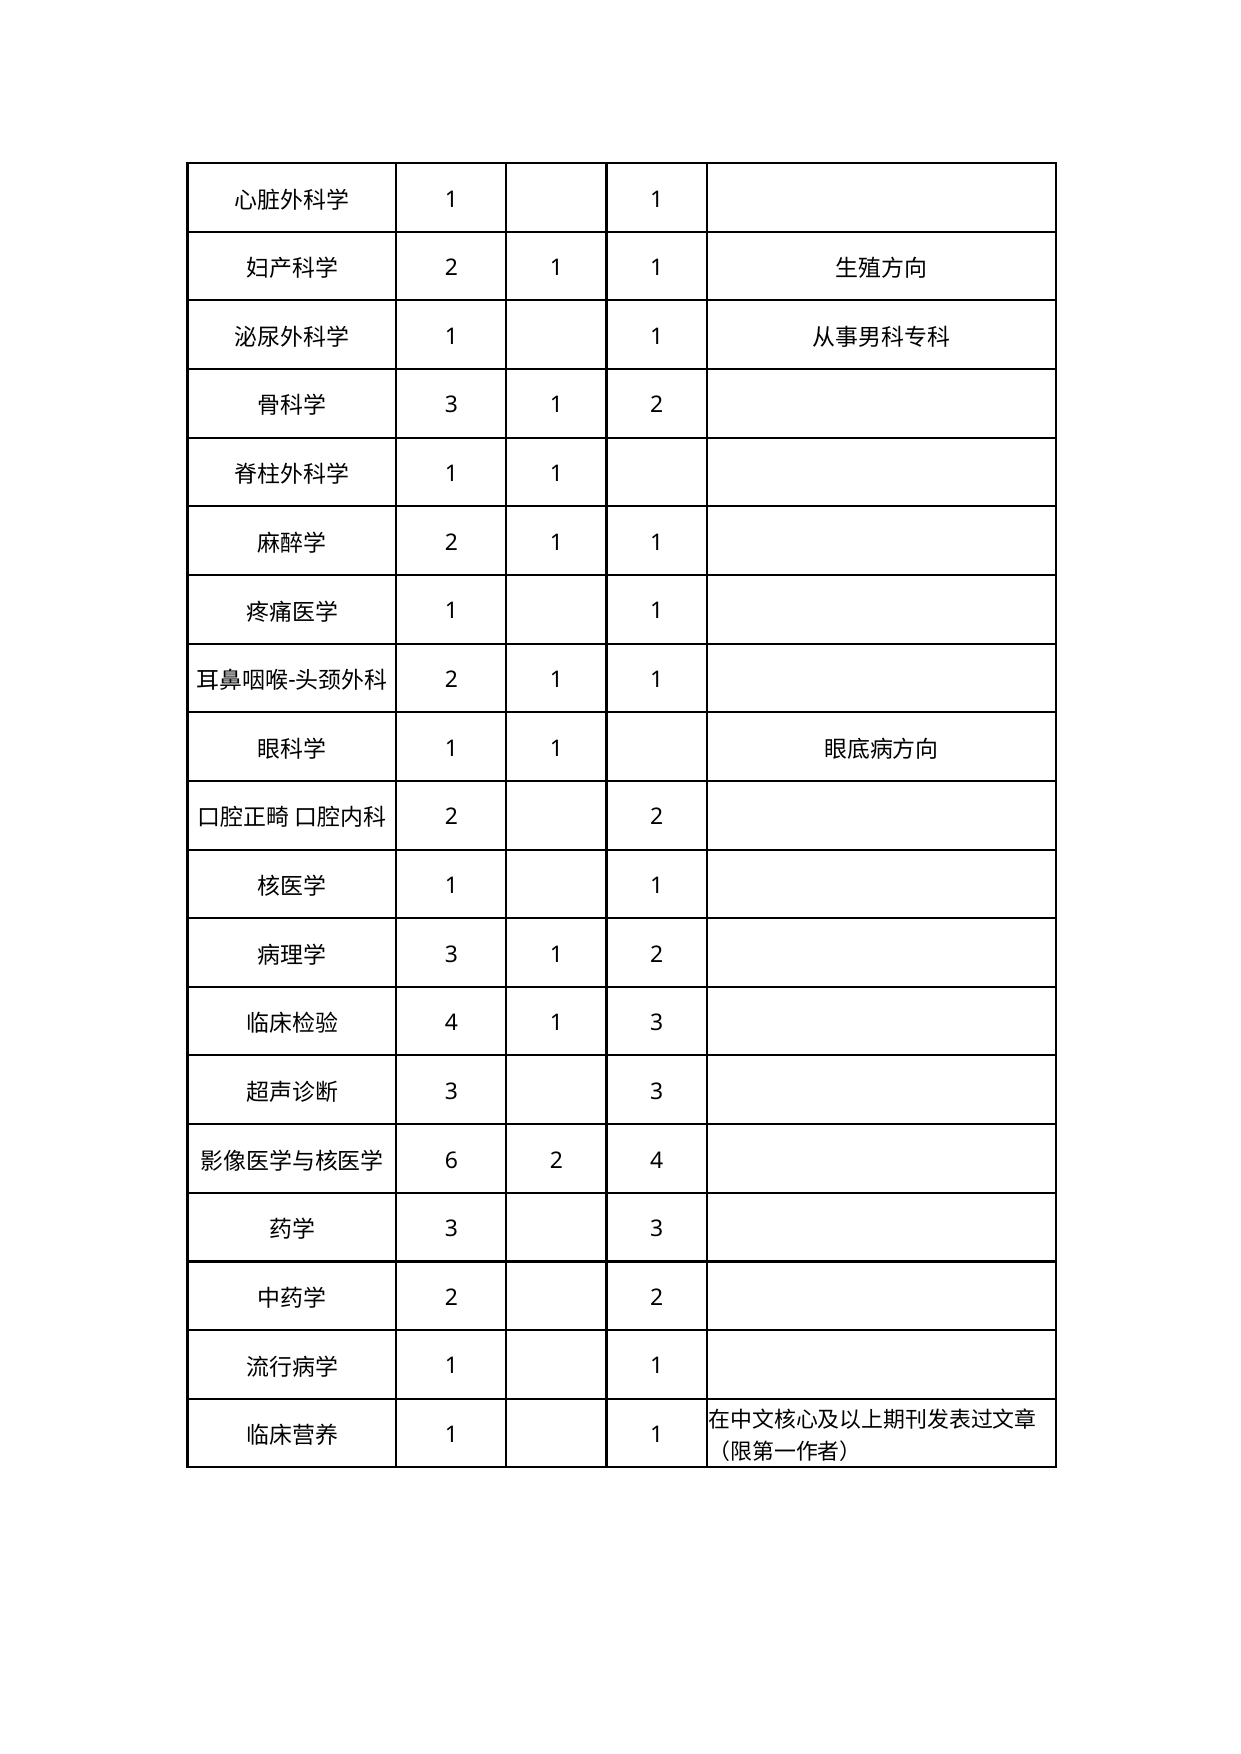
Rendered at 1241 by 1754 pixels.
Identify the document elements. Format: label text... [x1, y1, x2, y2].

table_cell 麻醉学 [189, 507, 395, 574]
table_cell [708, 1263, 1055, 1329]
table_cell [507, 1194, 605, 1260]
table_cell 中药学 [189, 1263, 395, 1329]
table_cell 超声诊断 [189, 1056, 395, 1123]
table_cell 1 [608, 645, 706, 711]
table_cell [708, 1125, 1055, 1192]
table_cell 1 [608, 301, 706, 368]
table_cell [708, 439, 1055, 505]
table_cell 2 [397, 645, 505, 711]
table_cell 1 [507, 370, 605, 437]
table_cell 2 [507, 1125, 605, 1192]
table_cell 在中文核心及以上期刊发表过文章（限第一作者） [708, 1400, 1055, 1466]
table_cell [507, 782, 605, 848]
table_cell 1 [608, 164, 706, 231]
table_cell [708, 782, 1055, 848]
table_cell 1 [608, 1400, 706, 1466]
table_cell [608, 713, 706, 780]
table_cell 泌尿外科学 [189, 301, 395, 368]
table_cell 2 [608, 370, 706, 437]
table_cell [708, 576, 1055, 642]
table_cell 3 [397, 1056, 505, 1123]
table_cell 核医学 [189, 851, 395, 917]
table_cell 2 [608, 782, 706, 848]
table_cell 脊柱外科学 [189, 439, 395, 505]
table_cell 1 [397, 164, 505, 231]
table_cell 1 [397, 1331, 505, 1398]
table_cell 1 [507, 713, 605, 780]
table_cell 1 [507, 919, 605, 986]
table_cell [507, 1056, 605, 1123]
table_cell 1 [608, 507, 706, 574]
table_cell 1 [397, 576, 505, 642]
table_cell 1 [397, 851, 505, 917]
table_cell 眼科学 [189, 713, 395, 780]
table_cell 1 [608, 1331, 706, 1398]
table_cell 2 [397, 1263, 505, 1329]
table_cell 6 [397, 1125, 505, 1192]
table_cell [507, 164, 605, 231]
table_cell 临床检验 [189, 988, 395, 1054]
table_cell 生殖方向 [708, 233, 1055, 299]
table_cell 3 [397, 370, 505, 437]
table_cell 从事男科专科 [708, 301, 1055, 368]
table_cell 1 [397, 713, 505, 780]
table_cell 1 [397, 439, 505, 505]
table_cell [708, 1194, 1055, 1260]
table_cell 药学 [189, 1194, 395, 1260]
table_cell 2 [608, 1263, 706, 1329]
table_cell 3 [608, 988, 706, 1054]
table_cell 心脏外科学 [189, 164, 395, 231]
table_cell [708, 851, 1055, 917]
table_cell [708, 1331, 1055, 1398]
table_cell 眼底病方向 [708, 713, 1055, 780]
table_cell 1 [608, 576, 706, 642]
table_cell 1 [507, 988, 605, 1054]
table_cell [507, 1263, 605, 1329]
table_cell [507, 1331, 605, 1398]
table_cell 2 [397, 507, 505, 574]
table_cell 流行病学 [189, 1331, 395, 1398]
table_cell [708, 988, 1055, 1054]
table_cell 1 [608, 851, 706, 917]
table_cell 2 [397, 233, 505, 299]
table_cell [708, 164, 1055, 231]
table_cell 1 [507, 507, 605, 574]
table_cell [708, 370, 1055, 437]
table_cell 1 [608, 233, 706, 299]
table_cell 疼痛医学 [189, 576, 395, 642]
table_cell 3 [608, 1056, 706, 1123]
table_cell [708, 1056, 1055, 1123]
table_cell [507, 851, 605, 917]
table_cell 妇产科学 [189, 233, 395, 299]
table_cell 病理学 [189, 919, 395, 986]
table_cell 1 [397, 1400, 505, 1466]
table_cell 耳鼻咽喉-头颈外科 [189, 645, 395, 711]
table_cell 1 [507, 439, 605, 505]
table_cell 2 [608, 919, 706, 986]
table_cell 2 [397, 782, 505, 848]
table_cell [708, 919, 1055, 986]
table_cell 4 [397, 988, 505, 1054]
table_cell 1 [507, 645, 605, 711]
table_cell 骨科学 [189, 370, 395, 437]
table_cell 影像医学与核医学 [189, 1125, 395, 1192]
table_cell 临床营养 [189, 1400, 395, 1466]
table_cell [507, 576, 605, 642]
table_cell [507, 301, 605, 368]
table_cell 3 [608, 1194, 706, 1260]
table_cell 1 [397, 301, 505, 368]
table_cell 3 [397, 919, 505, 986]
table_cell 口腔正畸 口腔内科 [189, 782, 395, 848]
table_cell 4 [608, 1125, 706, 1192]
table_cell 1 [507, 233, 605, 299]
table_cell [708, 645, 1055, 711]
table_cell [608, 439, 706, 505]
table_cell [708, 507, 1055, 574]
table_cell [507, 1400, 605, 1466]
table_cell 3 [397, 1194, 505, 1260]
